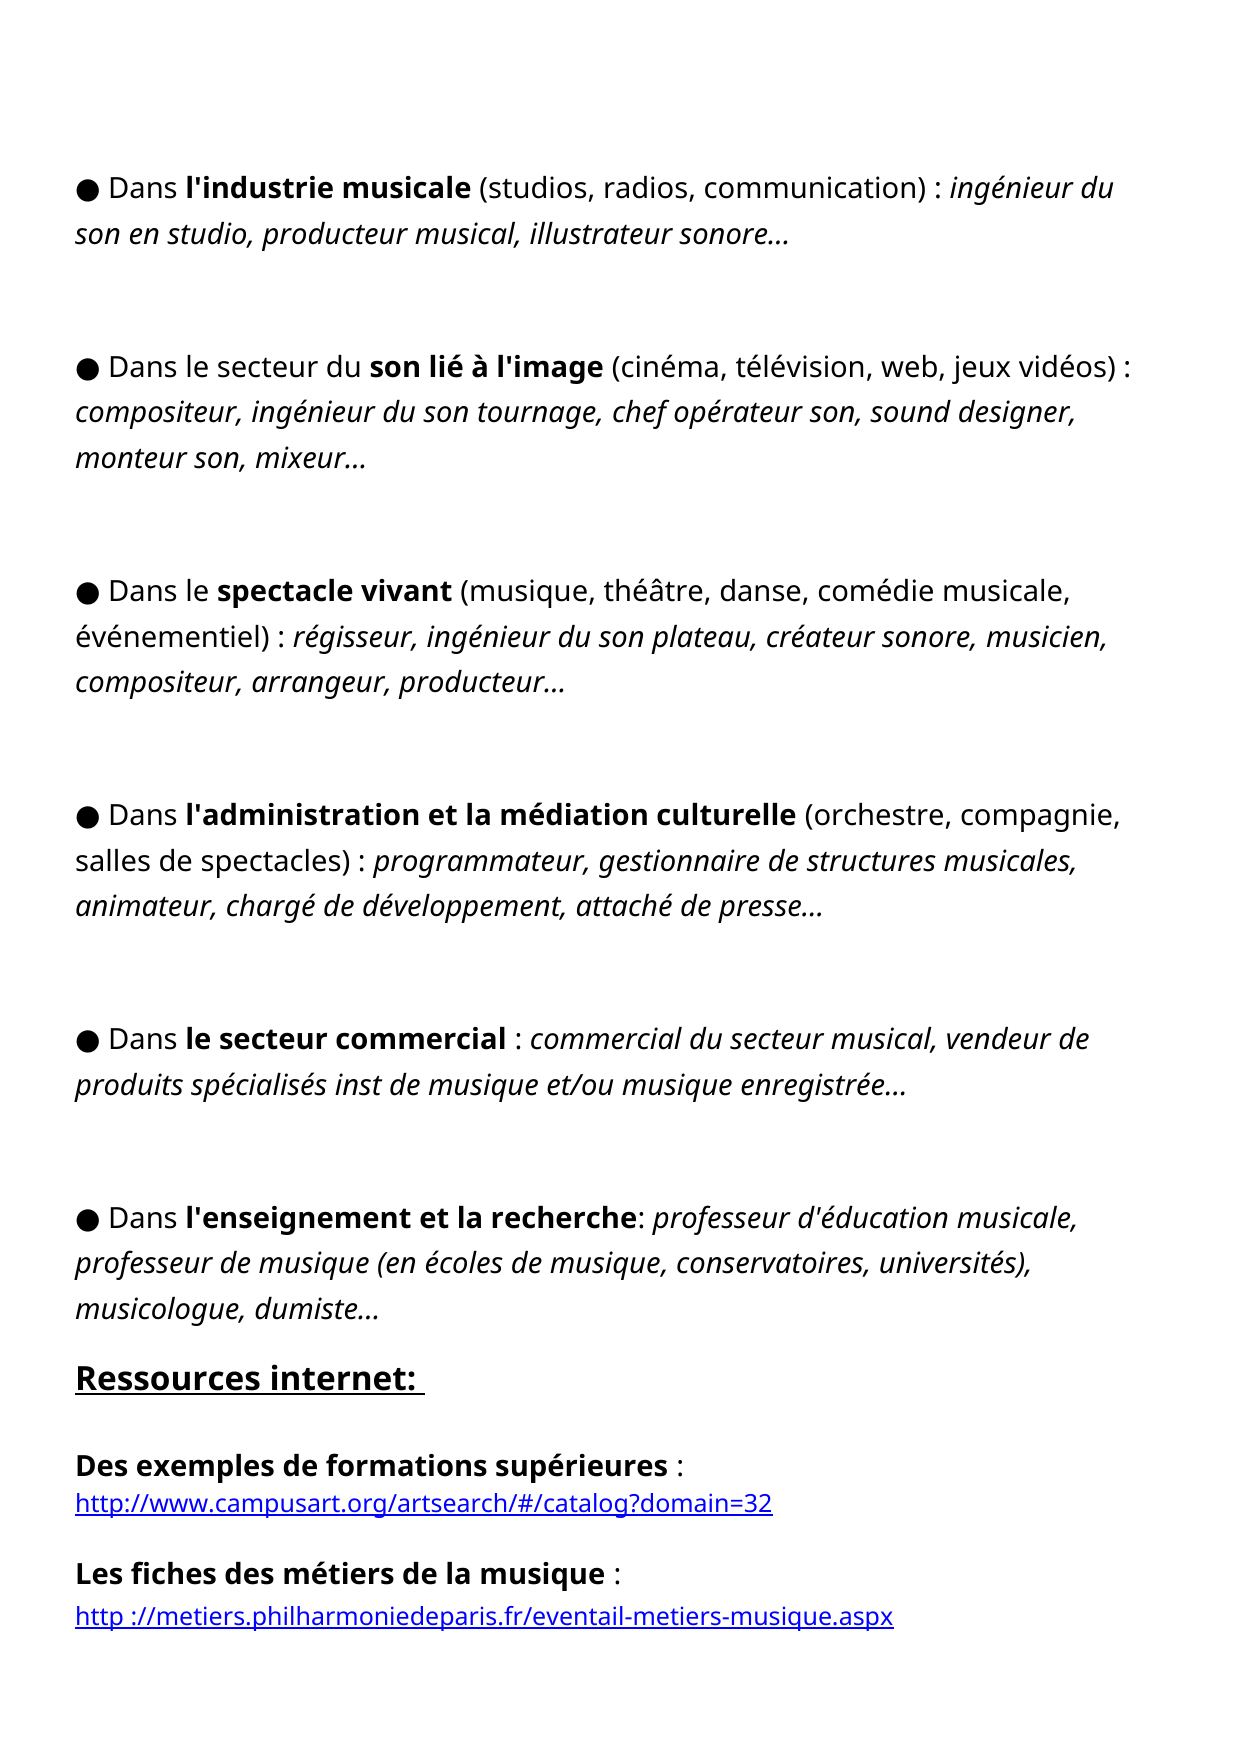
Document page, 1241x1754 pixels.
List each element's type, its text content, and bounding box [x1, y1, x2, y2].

text ● Dans le spectacle vivant (musique, théâtre, danse, comédie musicale, événementiel) : régisseur, ingénieur du son plateau, créateur sonore, musicien, compositeur, arrangeur, producteur… [75, 570, 1165, 701]
text Ressources internet: [75, 1355, 1165, 1400]
text ● Dans l'administration et la médiation culturelle (orchestre, compagnie, salles de spectacles) : programmateur, gestionnaire de structures musicales, animateur, chargé de développement, attaché de presse… [75, 794, 1165, 925]
text ● Dans l'industrie musicale (studios, radios, communication) : ingénieur du son en studio, producteur musical, illustrateur sonore… [75, 167, 1165, 253]
text Les fiches des métiers de la musique : http ://metiers.philharmoniedeparis.fr/eventail-metiers-musique.aspx [75, 1553, 1165, 1632]
text ● Dans le secteur commercial : commercial du secteur musical, vendeur de produits spécialisés inst de musique et/ou musique enregistrée… [75, 1018, 1165, 1104]
text ● Dans l'enseignement et la recherche: professeur d'éducation musicale, professeur de musique (en écoles de musique, conservatoires, universités), musicologue, dumiste... [75, 1197, 1165, 1328]
text ● Dans le secteur du son lié à l'image (cinéma, télévision, web, jeux vidéos) : compositeur, ingénieur du son tournage, chef opérateur son, sound designer, monteur son, mixeur… [75, 346, 1165, 477]
text Des exemples de formations supérieures : http://www.campusart.org/artsearch/#/catalog?domain=32 [75, 1446, 1165, 1519]
